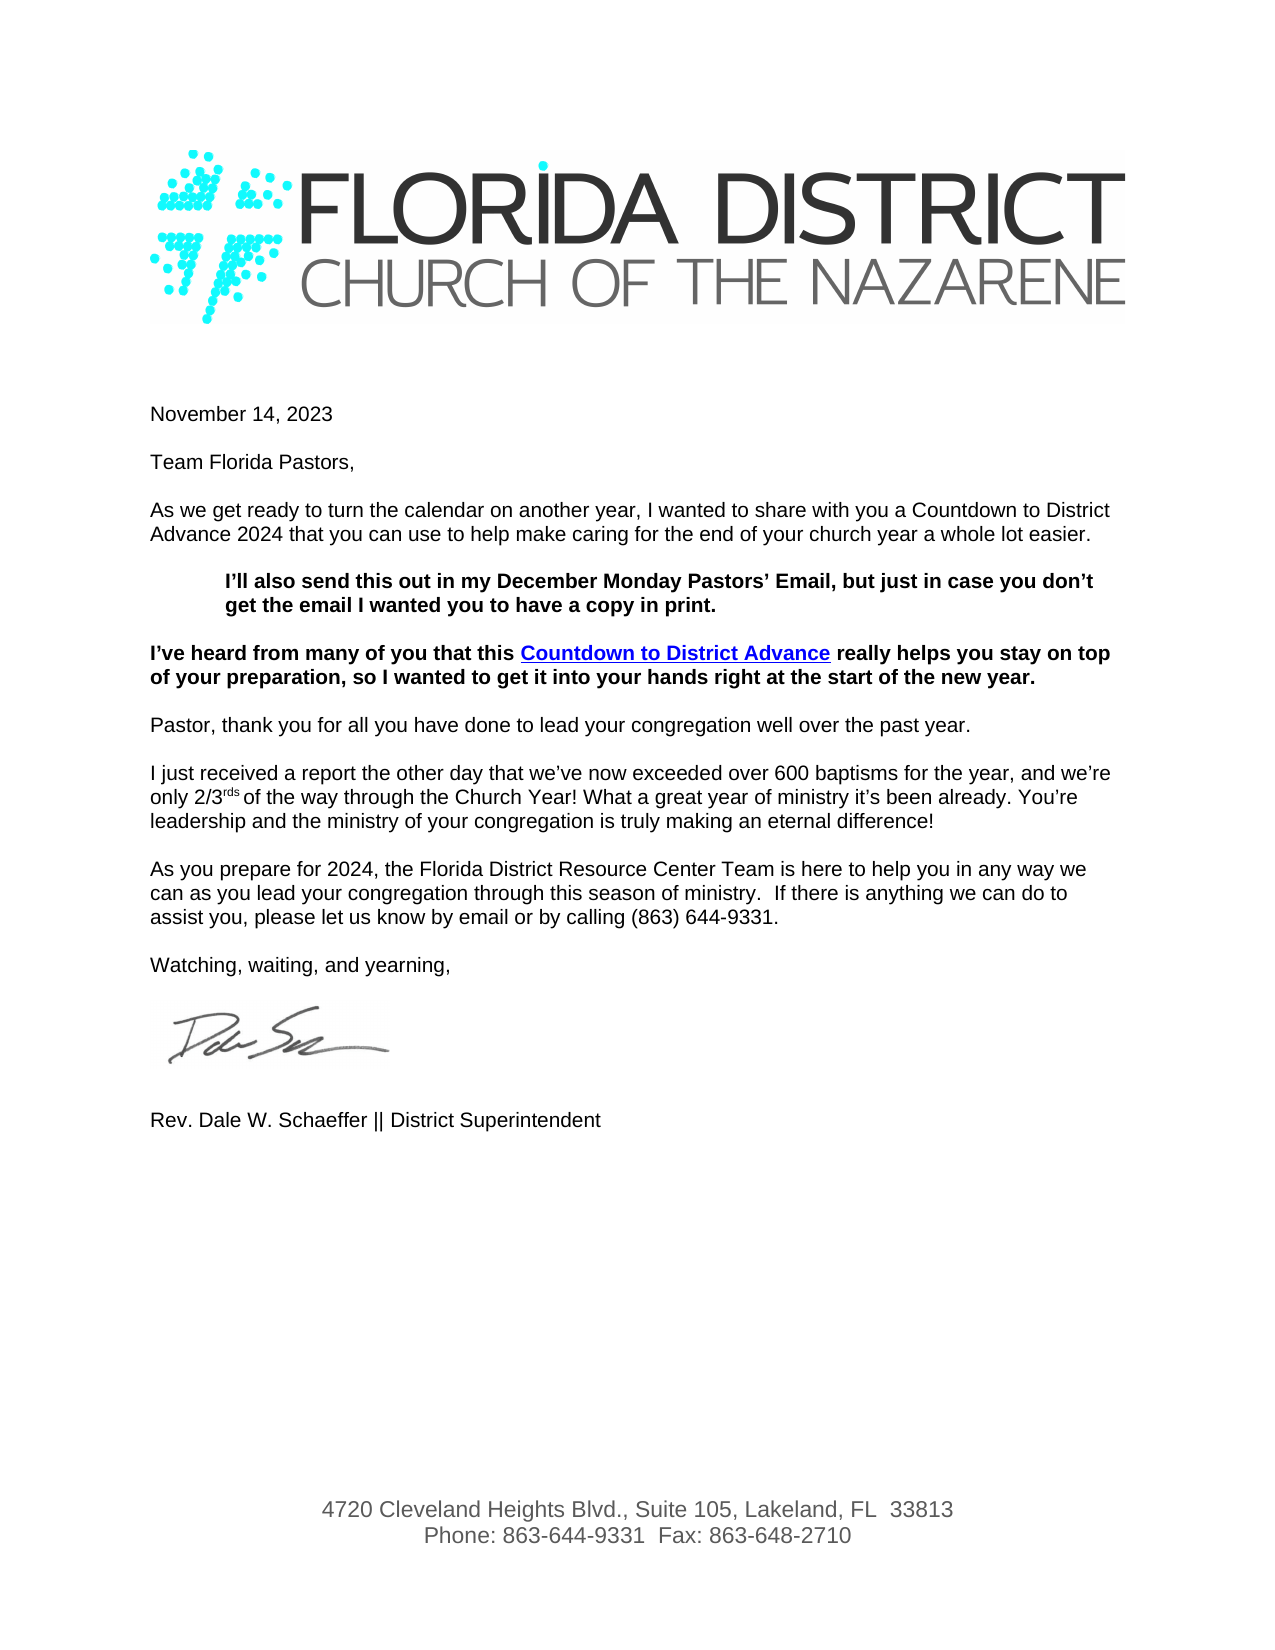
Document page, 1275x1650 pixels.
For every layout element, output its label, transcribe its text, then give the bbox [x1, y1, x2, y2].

text I’ve heard from many of you that this Countdown to District Advance really helps you stay on top of your preparation, so I wanted to get it into your hands right at the start of the new year. [150, 641, 1125, 689]
picture [150, 1000, 390, 1069]
text As you prepare for 2024, the Florida District Resource Center Team is here to help you in any way we can as you lead your congregation through this season of ministry. If there is anything we can do to assist you, please let us know by email or by calling (863) 644-9331. [150, 857, 1125, 929]
text I’ll also send this out in my December Monday Pastors’ Email, but just in case you don’t get the email I wanted you to have a copy in print. [225, 569, 1125, 617]
text Rev. Dale W. Schaeffer || District Superintendent [150, 1108, 1125, 1132]
text Watching, waiting, and yearning, [150, 953, 1125, 977]
text As we get ready to turn the calendar on another year, I wanted to share with you a Countdown to District Advance 2024 that you can use to help make caring for the end of your church year a whole lot easier. [150, 497, 1125, 545]
picture [150, 150, 1125, 324]
text Team Florida Pastors, [150, 449, 1125, 473]
text Pastor, thank you for all you have done to lead your congregation well over the past year. [150, 713, 1125, 737]
text I just received a report the other day that we’ve now exceeded over 600 baptisms for the year, and we’re only 2/3rds of the way through the Church Year! What a great year of ministry it’s been already. You’re leadership and the ministry of your congregation is truly making an eternal difference! [150, 761, 1125, 833]
text November 14, 2023 [150, 402, 1125, 426]
